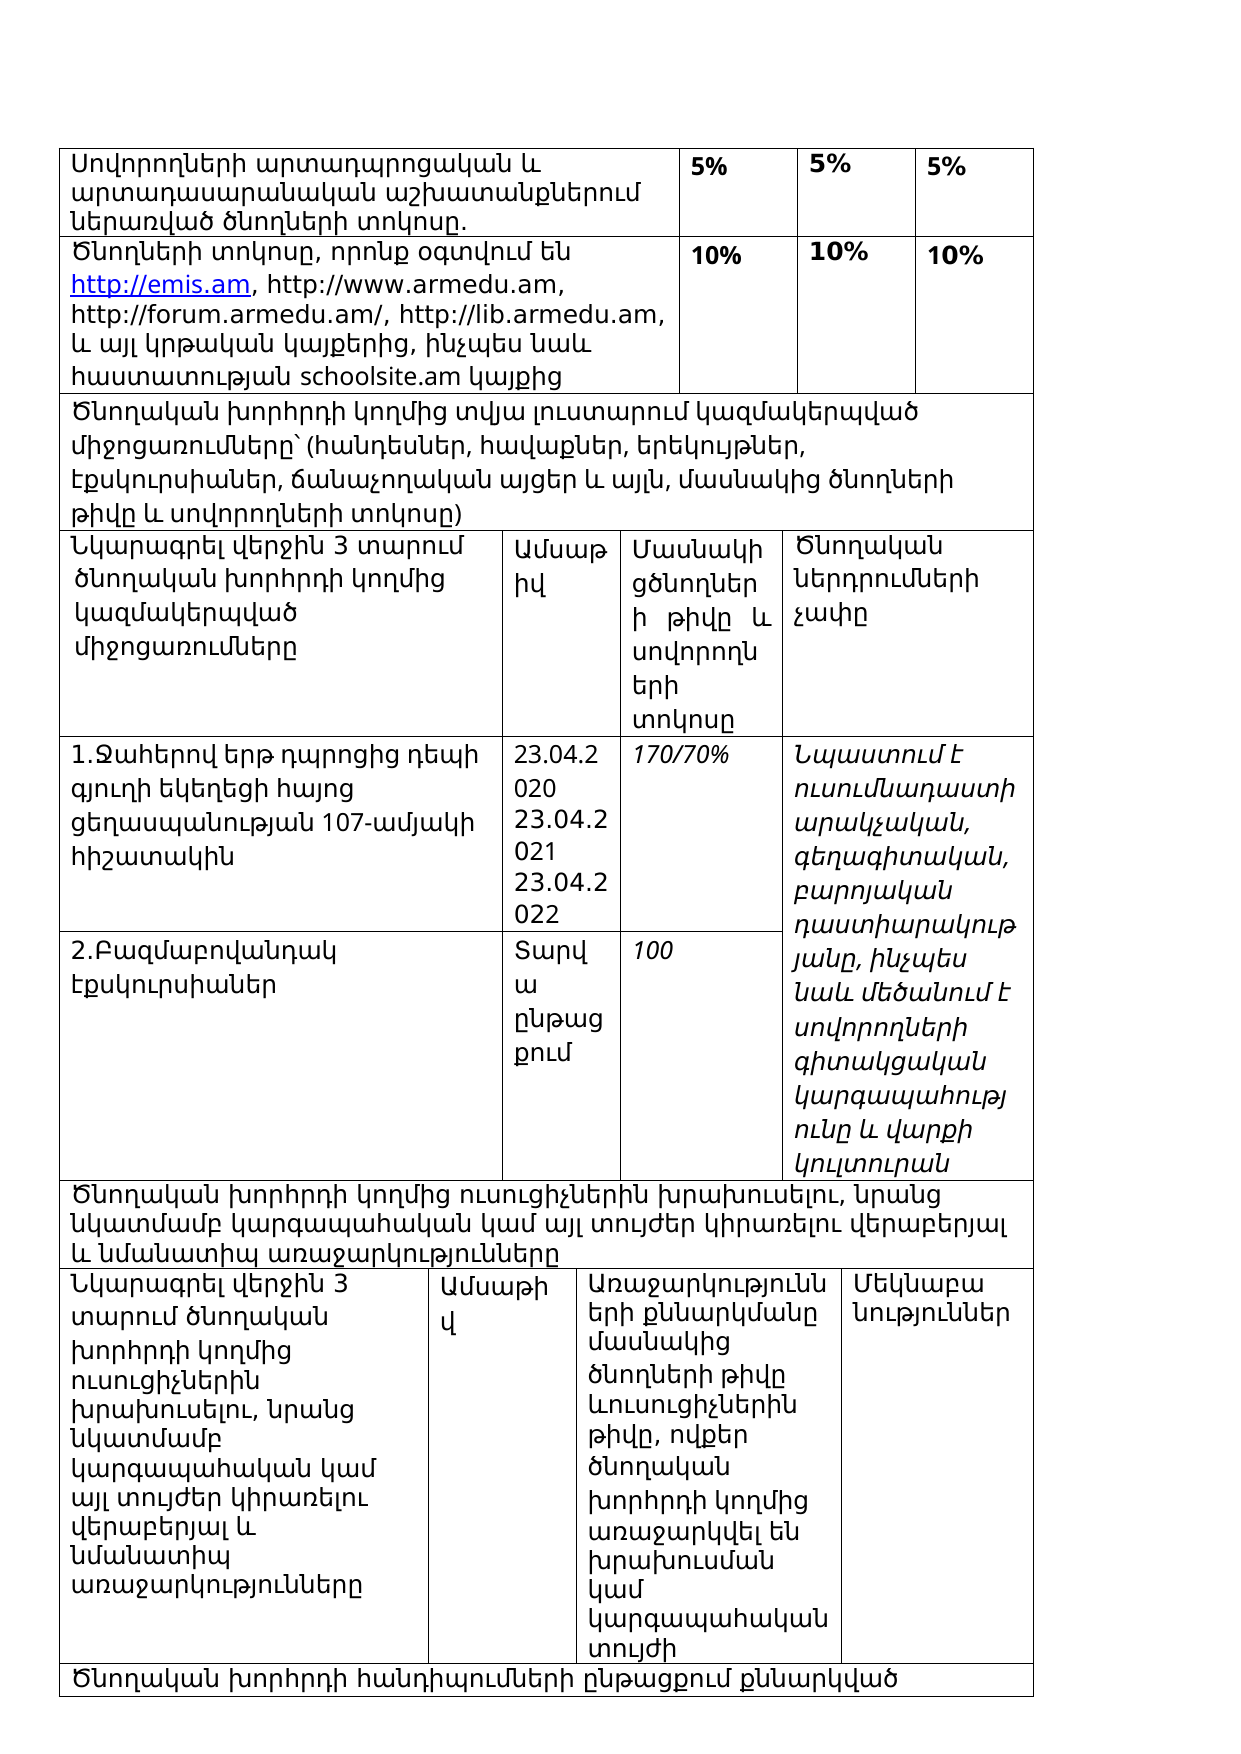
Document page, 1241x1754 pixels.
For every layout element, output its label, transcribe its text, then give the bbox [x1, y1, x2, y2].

table_cell 100 [621, 932, 782, 1179]
table_cell Առաջարկությունների քննարկմանը մասնակից ծնողների թիվը ևուսուցիչներին թիվը, ովքեր ծնողական խորհրդի կողմից առաջարկվել են խրախուսման կամ կարգապահական տույժի [577, 1269, 841, 1663]
table_cell 10% [680, 237, 797, 393]
table_cell 5% [798, 149, 915, 236]
table_cell Մասնակիցծնողների թիվը և սովորողների տոկոսը [621, 531, 782, 736]
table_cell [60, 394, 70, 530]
table_cell Սովորողների արտադպրոցական և արտադասարանական աշխատանքներում ներառված ծնողների տոկոսը. [60, 149, 679, 236]
table_cell Նկարագրել վերջին 3 տարում ծնողական խորհրդի կողմից ուսուցիչներին խրախուսելու, նրանց նկատմամբ կարգապահական կամ այլ տույժեր կիրառելու վերաբերյալ և նմանատիպ առաջարկությունները [60, 1269, 428, 1663]
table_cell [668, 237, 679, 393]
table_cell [60, 1664, 1033, 1696]
table_cell 10% [798, 237, 915, 393]
table_cell Ծնողական ներդրումների չափը [783, 531, 1033, 736]
table_cell 5% [916, 149, 1033, 236]
table_cell Ամսաթիվ [429, 1269, 576, 1663]
table_cell 5% [680, 149, 797, 236]
table_cell Ծնողական խորհրդի կողմից ուսուցիչներին խրախուսելու, նրանց նկատմամբ կարգապահական կամ այլ տույժեր կիրառելու վերաբերյալ և նմանատիպ առաջարկությունները [60, 1181, 1033, 1268]
table_cell 23.04.2020 23.04.2021 23.04.2022 [503, 737, 620, 931]
table_cell 2.Բազմաբովանդակ էքսկուրսիաներ [60, 932, 502, 1179]
table_cell 170/70% [621, 737, 782, 931]
table_cell Նպաստում է ուսումնադաստիարակչական, գեղագիտական, բարոյական դաստիարակությանը, ինչպես նաև մեծանում է սովորողների գիտակցական կարգապահությունը և վարքի կուլտուրան [783, 737, 1033, 1179]
table_cell 10% [916, 237, 1033, 393]
table_cell Մեկնաբա նություններ [842, 1269, 1033, 1663]
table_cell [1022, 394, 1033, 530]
table_cell Ամսաթիվ [503, 531, 620, 736]
table_cell Նկարագրել վերջին 3 տարում ծնողական խորհրդի կողմից կազմակերպված միջոցառումները [60, 531, 502, 736]
table_cell Տարվա ընթացքում [503, 932, 620, 1179]
table_cell 1.Ջահերով երթ դպրոցից դեպի գյուղի եկեղեցի հայոց ցեղասպանության 107-ամյակի հիշատակին [60, 737, 502, 931]
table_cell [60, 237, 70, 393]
